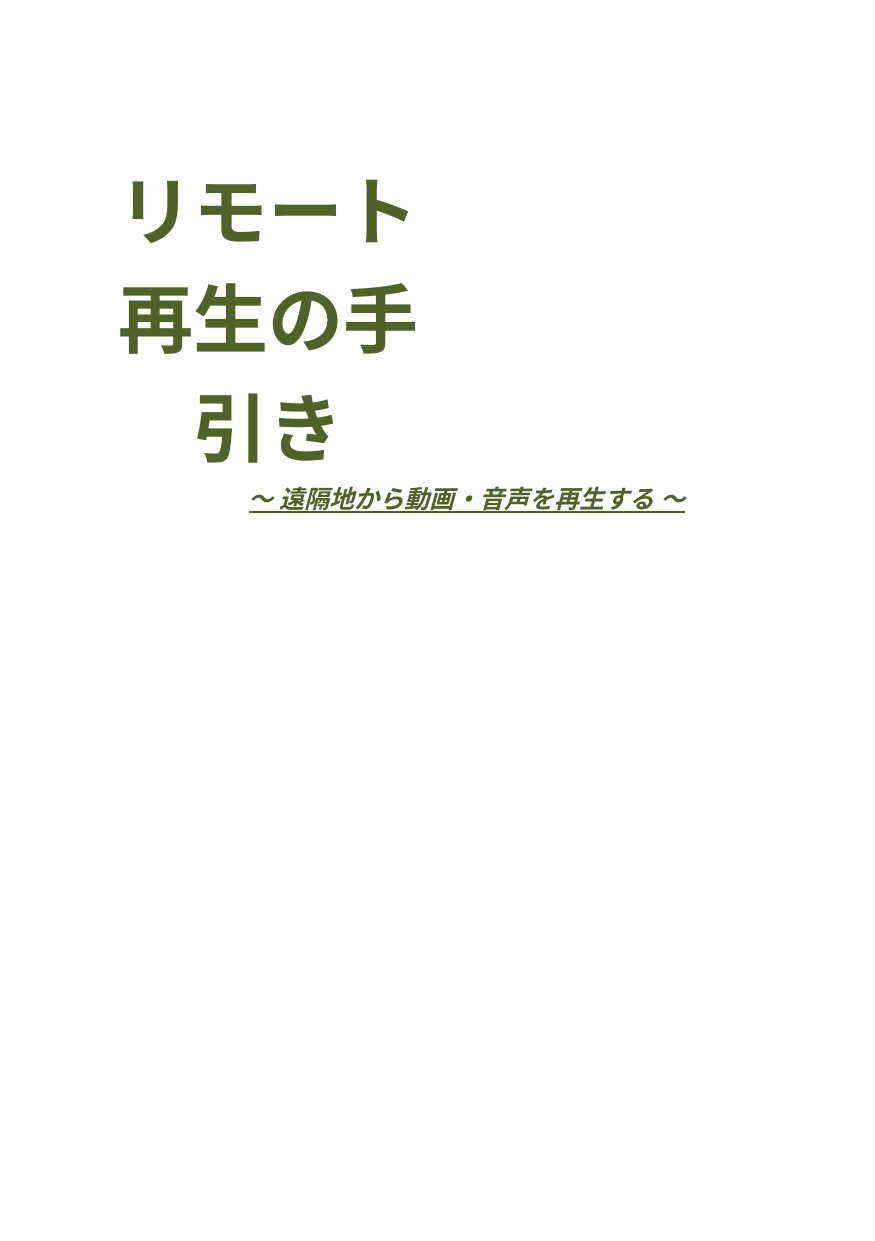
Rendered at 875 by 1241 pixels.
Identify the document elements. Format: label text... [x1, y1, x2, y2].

text ～ 遠隔地から動画・音声を再生する ～ [118, 480, 815, 516]
